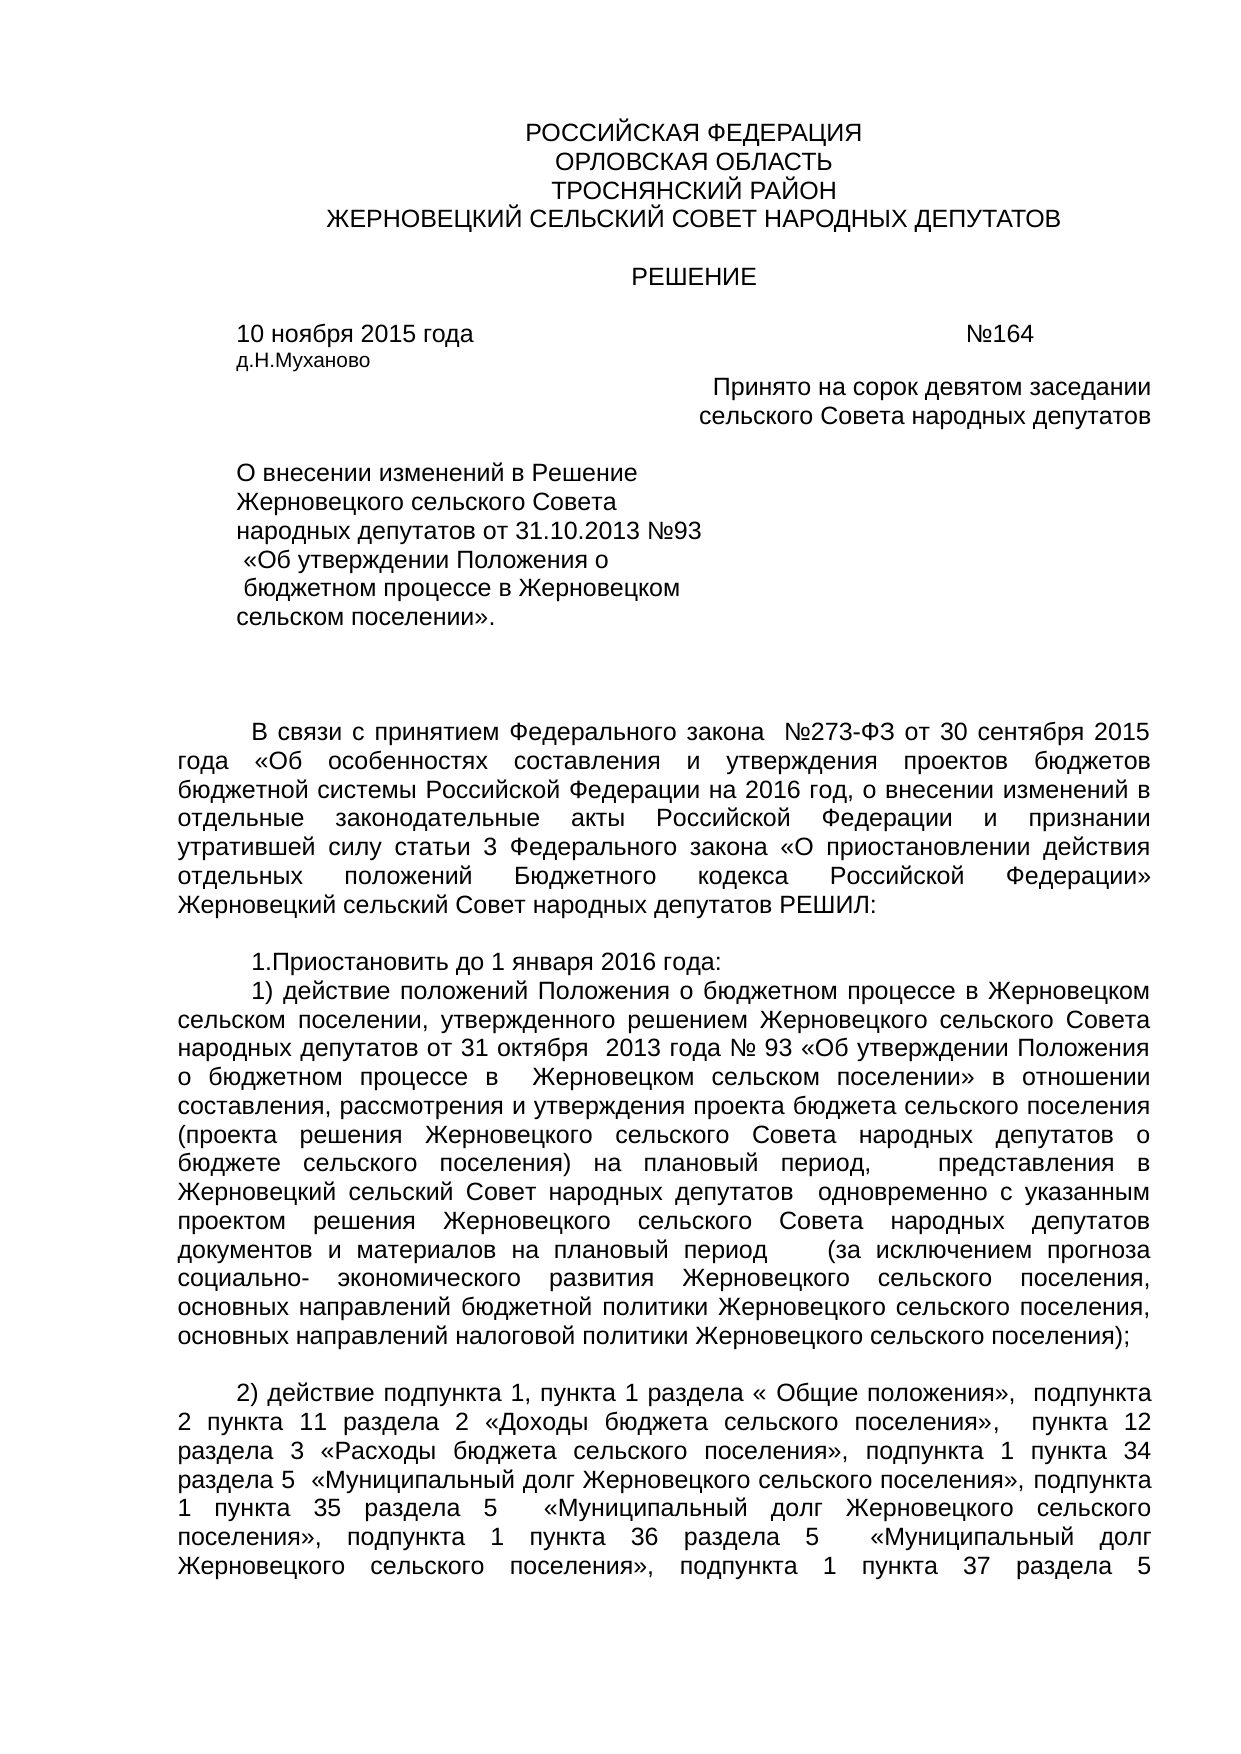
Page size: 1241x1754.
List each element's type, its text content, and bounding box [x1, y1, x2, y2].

text В связи с принятием Федерального закона №273-ФЗ от 30 сентября 2015 года «Об особенностях составления и утверждения проектов бюджетов бюджетной системы Российской Федерации на 2016 год, о внесении изменений в отдельные законодательные акты Российской Федерации и признании утратившей силу статьи 3 Федерального закона «О приостановлении действия отдельных положений Бюджетного кодекса Российской Федерации» Жерновецкий сельский Совет народных депутатов РЕШИЛ: [177, 717, 1152, 918]
text РОССИЙСКАЯ ФЕДЕРАЦИЯ [177, 118, 1152, 147]
text ОРЛОВСКАЯ ОБЛАСТЬ [177, 147, 1152, 176]
text «Об утверждении Положения о [177, 544, 1152, 573]
text Жерновецкого сельского Совета [177, 487, 1152, 516]
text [177, 1378, 1152, 1579]
text народных депутатов от 31.10.2013 №93 [177, 516, 1152, 544]
text 1.Приостановить до 1 января 2016 года: [177, 947, 1152, 976]
text Принято на сорок девятом заседании [177, 372, 1152, 401]
text сельского Совета народных депутатов [177, 401, 1152, 429]
text сельском поселении». [177, 602, 1152, 631]
text О внесении изменений в Решение [177, 458, 1152, 487]
text 1) действие положений Положения о бюджетном процессе в Жерновецком сельском поселении, утвержденного решением Жерновецкого сельского Совета народных депутатов от 31 октября 2013 года № 93 «Об утверждении Положения о бюджетном процессе в Жерновецком сельском поселении» в отношении составления, рассмотрения и утверждения проекта бюджета сельского поселения (проекта решения Жерновецкого сельского Совета народных депутатов о бюджете сельского поселения) на плановый период, представления в Жерновецкий сельский Совет народных депутатов одновременно с указанным проектом решения Жерновецкого сельского Совета народных депутатов документов и материалов на плановый период (за исключением прогноза социально- экономического развития Жерновецкого сельского поселения, основных направлений бюджетной политики Жерновецкого сельского поселения, основных направлений налоговой политики Жерновецкого сельского поселения); [177, 976, 1152, 1349]
text ЖЕРНОВЕЦКИЙ СЕЛЬСКИЙ СОВЕТ НАРОДНЫХ ДЕПУТАТОВ [177, 204, 1152, 233]
text ТРОСНЯНСКИЙ РАЙОН [177, 176, 1152, 204]
text бюджетном процессе в Жерновецком [177, 573, 1152, 602]
text д.Н.Муханово [177, 348, 1152, 372]
text 10 ноября 2015 года №164 [177, 319, 1152, 348]
text РЕШЕНИЕ [177, 262, 1152, 291]
